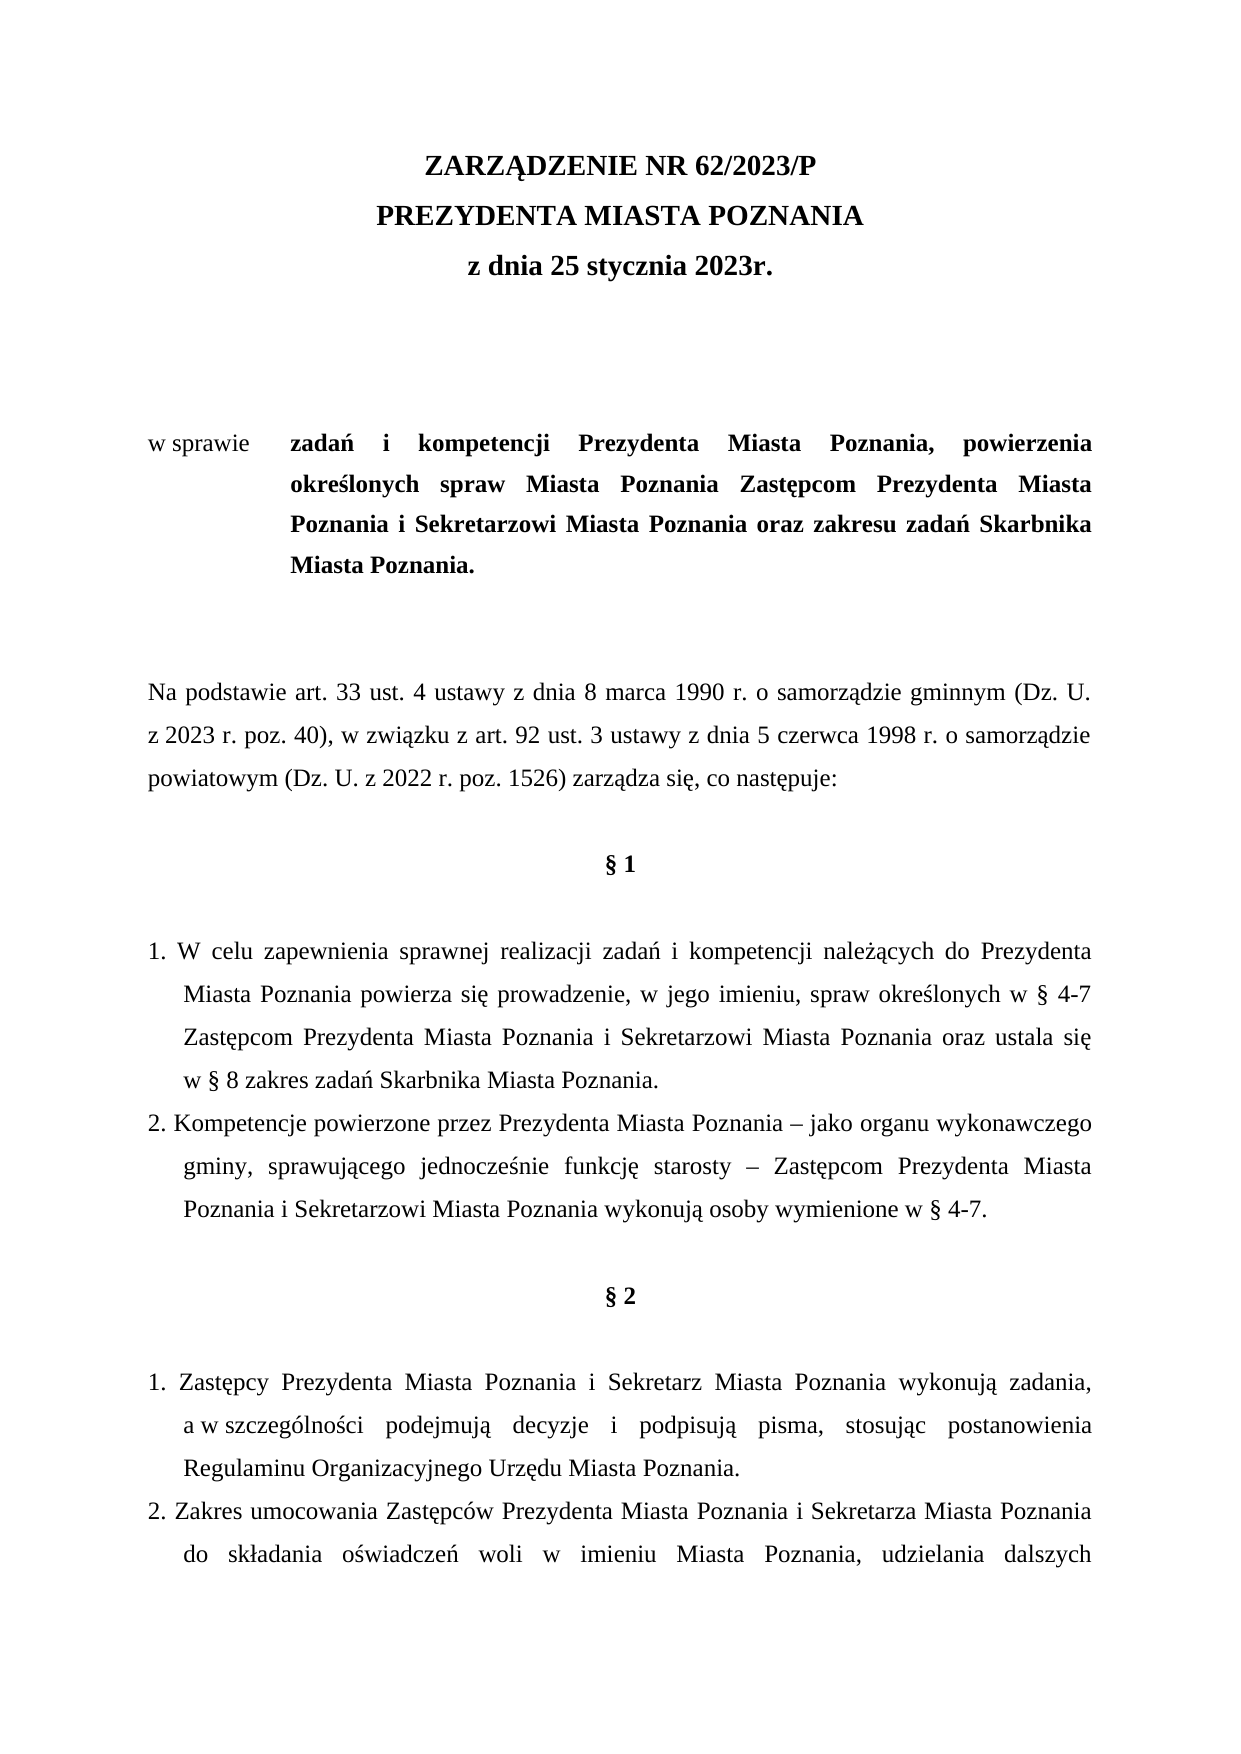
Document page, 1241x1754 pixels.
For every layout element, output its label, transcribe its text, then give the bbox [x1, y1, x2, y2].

text Na podstawie art. 33 ust. 4 ustawy z dnia 8 marca 1990 r. o samorządzie gminnym (Dz. U. z 2023 r. poz. 40), w związku z art. 92 ust. 3 ustawy z dnia 5 czerwca 1998 r. o samorządzie powiatowym (Dz. U. z 2022 r. poz. 1526) zarządza się, co następuje: [148, 677, 1093, 792]
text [148, 1496, 1093, 1568]
subtitle ZARZĄDZENIE NR [148, 148, 1093, 181]
table_header w sprawie [136, 428, 279, 591]
text 1. W celu zapewnienia sprawnej realizacji zadań i kompetencji należących do Prezydenta Miasta Poznania powierza się prowadzenie, w jego imieniu, spraw określonych w § 4-7 Zastępcom Prezydenta Miasta Poznania i Sekretarzowi Miasta Poznania oraz ustala się w § 8 zakres zadań Skarbnika Miasta Poznania. [148, 936, 1093, 1094]
text § 2 [148, 1281, 1093, 1309]
text z dnia 25 stycznia 2023r. [148, 248, 1093, 282]
subtitle PREZYDENTA MIASTA POZNANIA [148, 198, 1093, 231]
table_header zadań i kompetencji Prezydenta Miasta Poznania, powierzenia określonych spraw Miasta Poznania Zastępcom Prezydenta Miasta Poznania i Sekretarzowi Miasta Poznania oraz zakresu zadań Skarbnika Miasta Poznania. [279, 428, 1104, 591]
text § 1 [148, 849, 1093, 878]
text 2. Kompetencje powierzone przez Prezydenta Miasta Poznania – jako organu wykonawczego gminy, sprawującego jednocześnie funkcję starosty – Zastępcom Prezydenta Miasta Poznania i Sekretarzowi Miasta Poznania wykonują osoby wymienione w § 4-7. [148, 1108, 1093, 1223]
text 1. Zastępcy Prezydenta Miasta Poznania i Sekretarz Miasta Poznania wykonują zadania, a w szczególności podejmują decyzje i podpisują pisma, stosując postanowienia Regulaminu Organizacyjnego Urzędu Miasta Poznania. [148, 1367, 1093, 1482]
